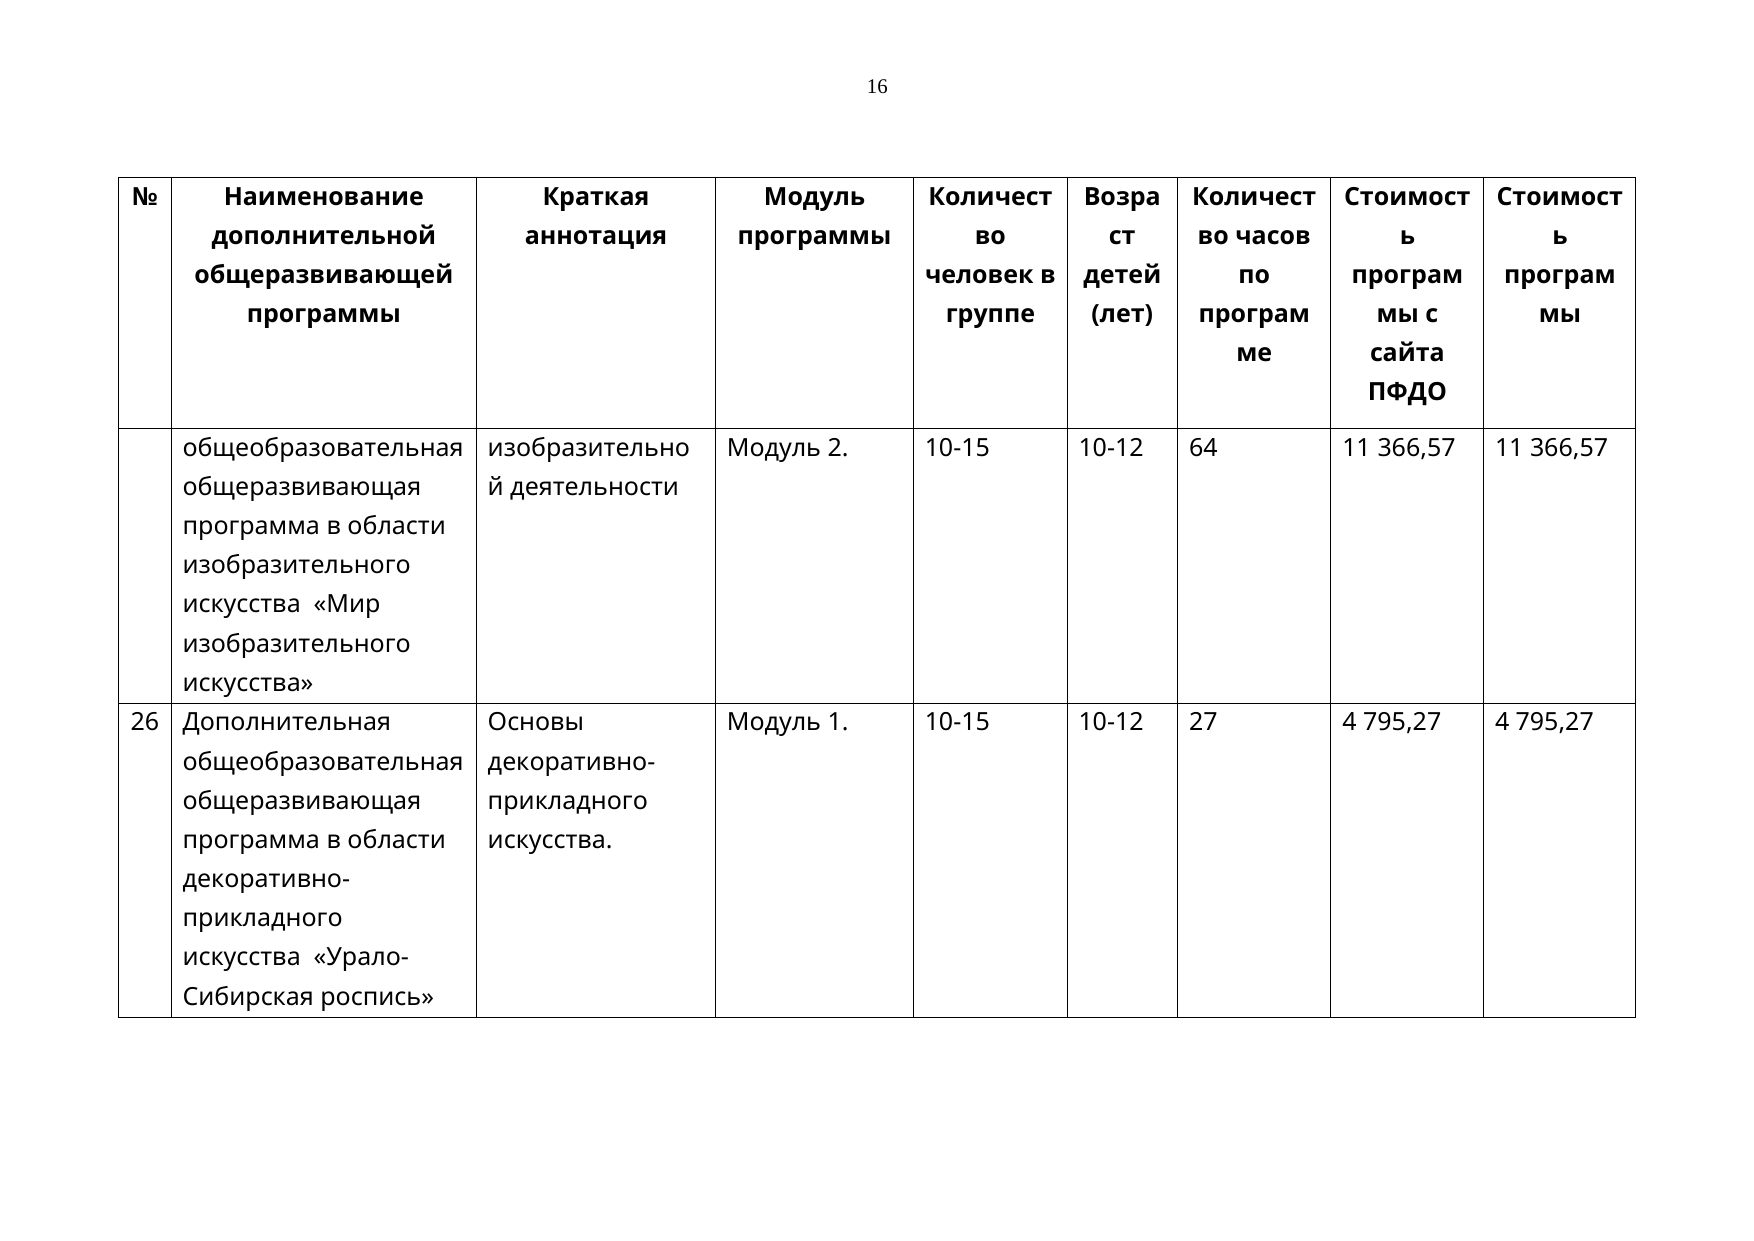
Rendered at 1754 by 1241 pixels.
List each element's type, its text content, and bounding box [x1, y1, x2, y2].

table_header Стоимость программы [1484, 178, 1635, 428]
table_cell 10-12 [1068, 429, 1177, 703]
table_cell Дополнительная общеобразовательная общеразвивающая программа в области декоративно-прикладного искусства «Урало-Сибирская роспись» [172, 704, 476, 1017]
table_cell 10-12 [1068, 704, 1177, 1017]
table_header Стоимость программы с сайта ПФДО [1331, 178, 1483, 428]
table_cell 4 795,27 [1484, 704, 1635, 1017]
table_cell Основы декоративно-прикладного искусства. [477, 704, 715, 1017]
table_cell 25 [119, 429, 171, 703]
table_cell 11 366,57 [1331, 429, 1483, 703]
table_header Возраст детей (лет) [1068, 178, 1177, 428]
table_header Модуль программы [716, 178, 913, 428]
table_header Наименование дополнительной общеразвивающей программы [172, 178, 476, 428]
table_cell 10-15 [914, 429, 1067, 703]
table_cell 27 [1178, 704, 1330, 1017]
table_cell Дополнительная общеобразовательная общеразвивающая программа в области изобразительного искусства «Мир изобразительного искусства» [172, 429, 476, 703]
table_cell Основы изобразительной деятельности [477, 429, 715, 703]
table_cell Модуль 1. [716, 704, 913, 1017]
table_header № [119, 178, 171, 428]
table_cell Модуль 2. [716, 429, 913, 703]
table_header Количество человек в группе [914, 178, 1067, 428]
table_cell 10-15 [914, 704, 1067, 1017]
table_header Количество часов по программе [1178, 178, 1330, 428]
table_cell 64 [1178, 429, 1330, 703]
table_cell 4 795,27 [1331, 704, 1483, 1017]
table_cell 11 366,57 [1484, 429, 1635, 703]
table_header Краткая аннотация [477, 178, 715, 428]
table_cell 26 [119, 704, 171, 1017]
